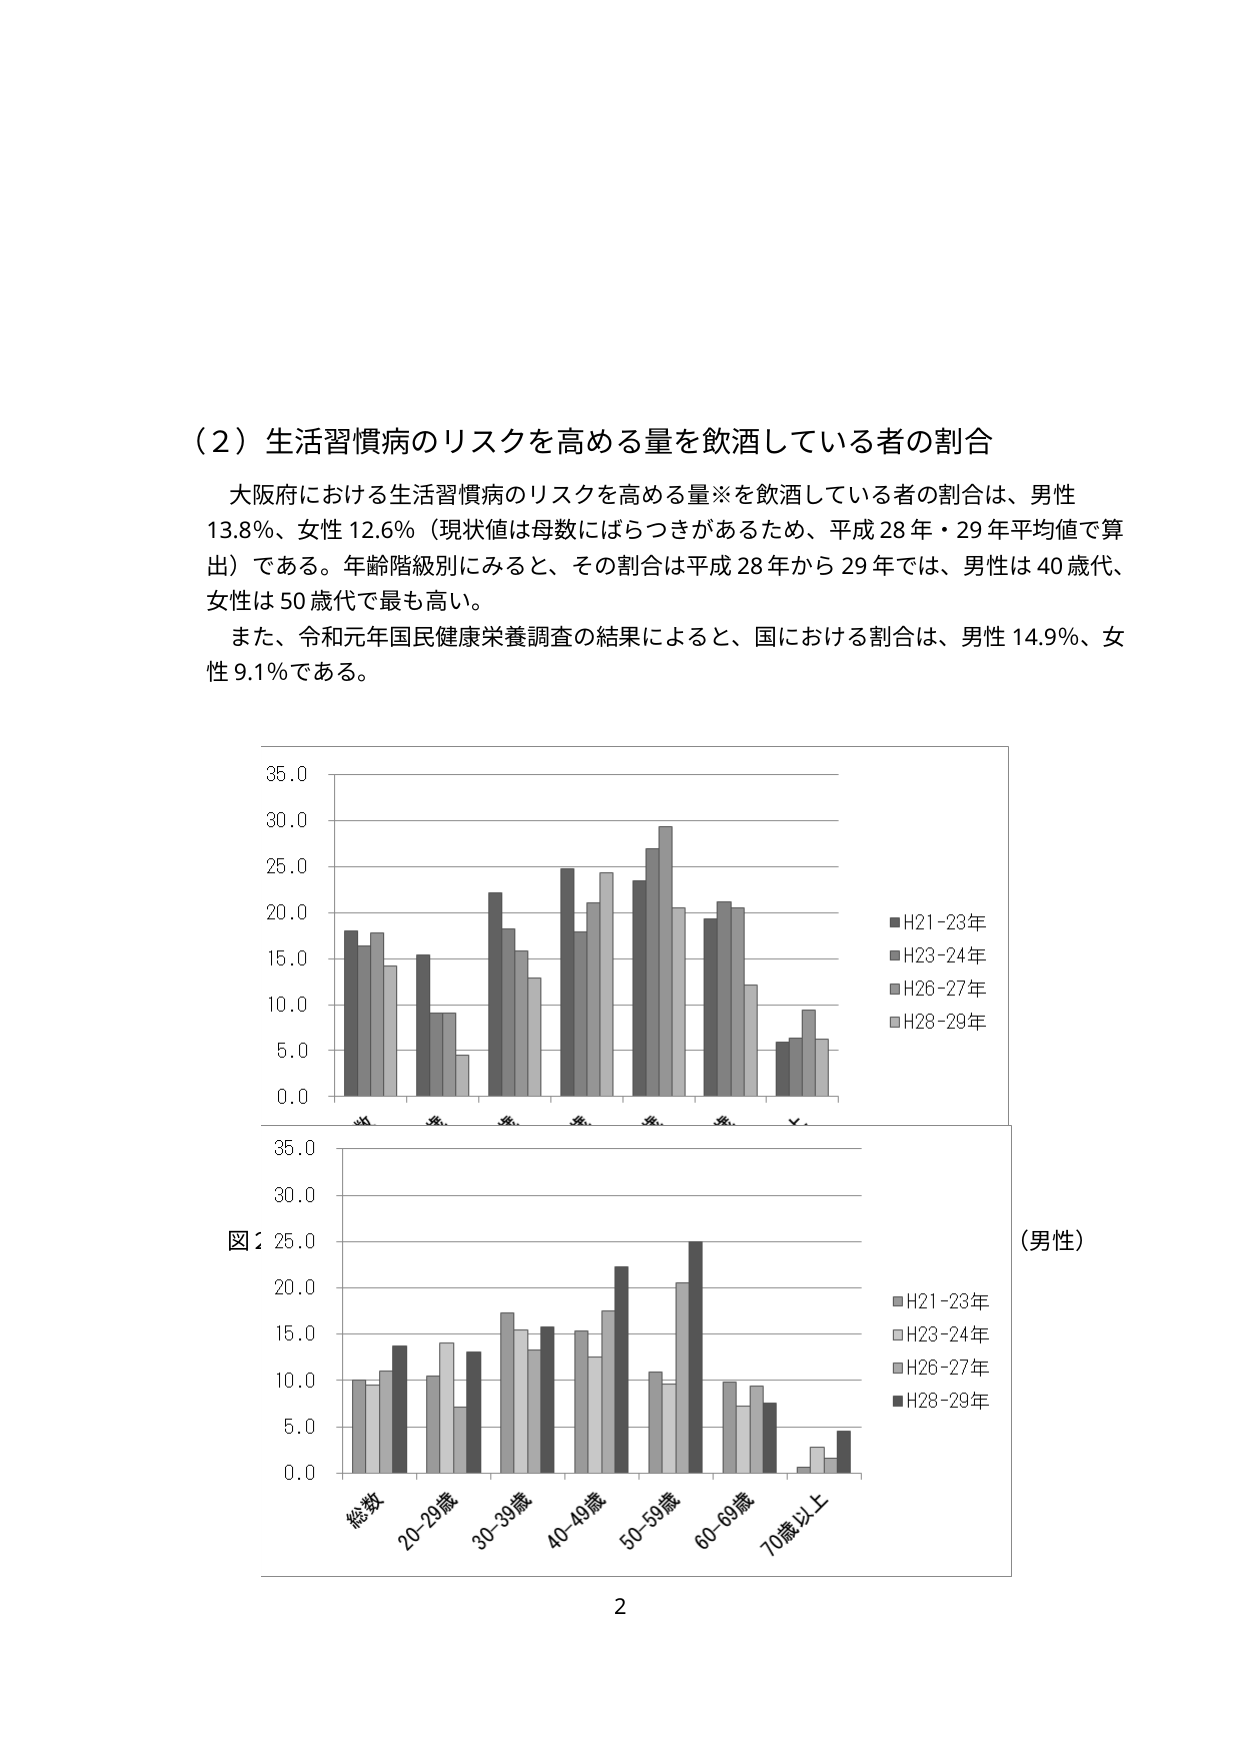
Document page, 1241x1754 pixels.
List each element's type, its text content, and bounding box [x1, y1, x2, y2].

text （２）生活習慣病のリスクを高める量を飲酒している者の割合 [177, 404, 1063, 476]
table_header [177, 476, 1148, 1577]
picture [261, 746, 1012, 1577]
